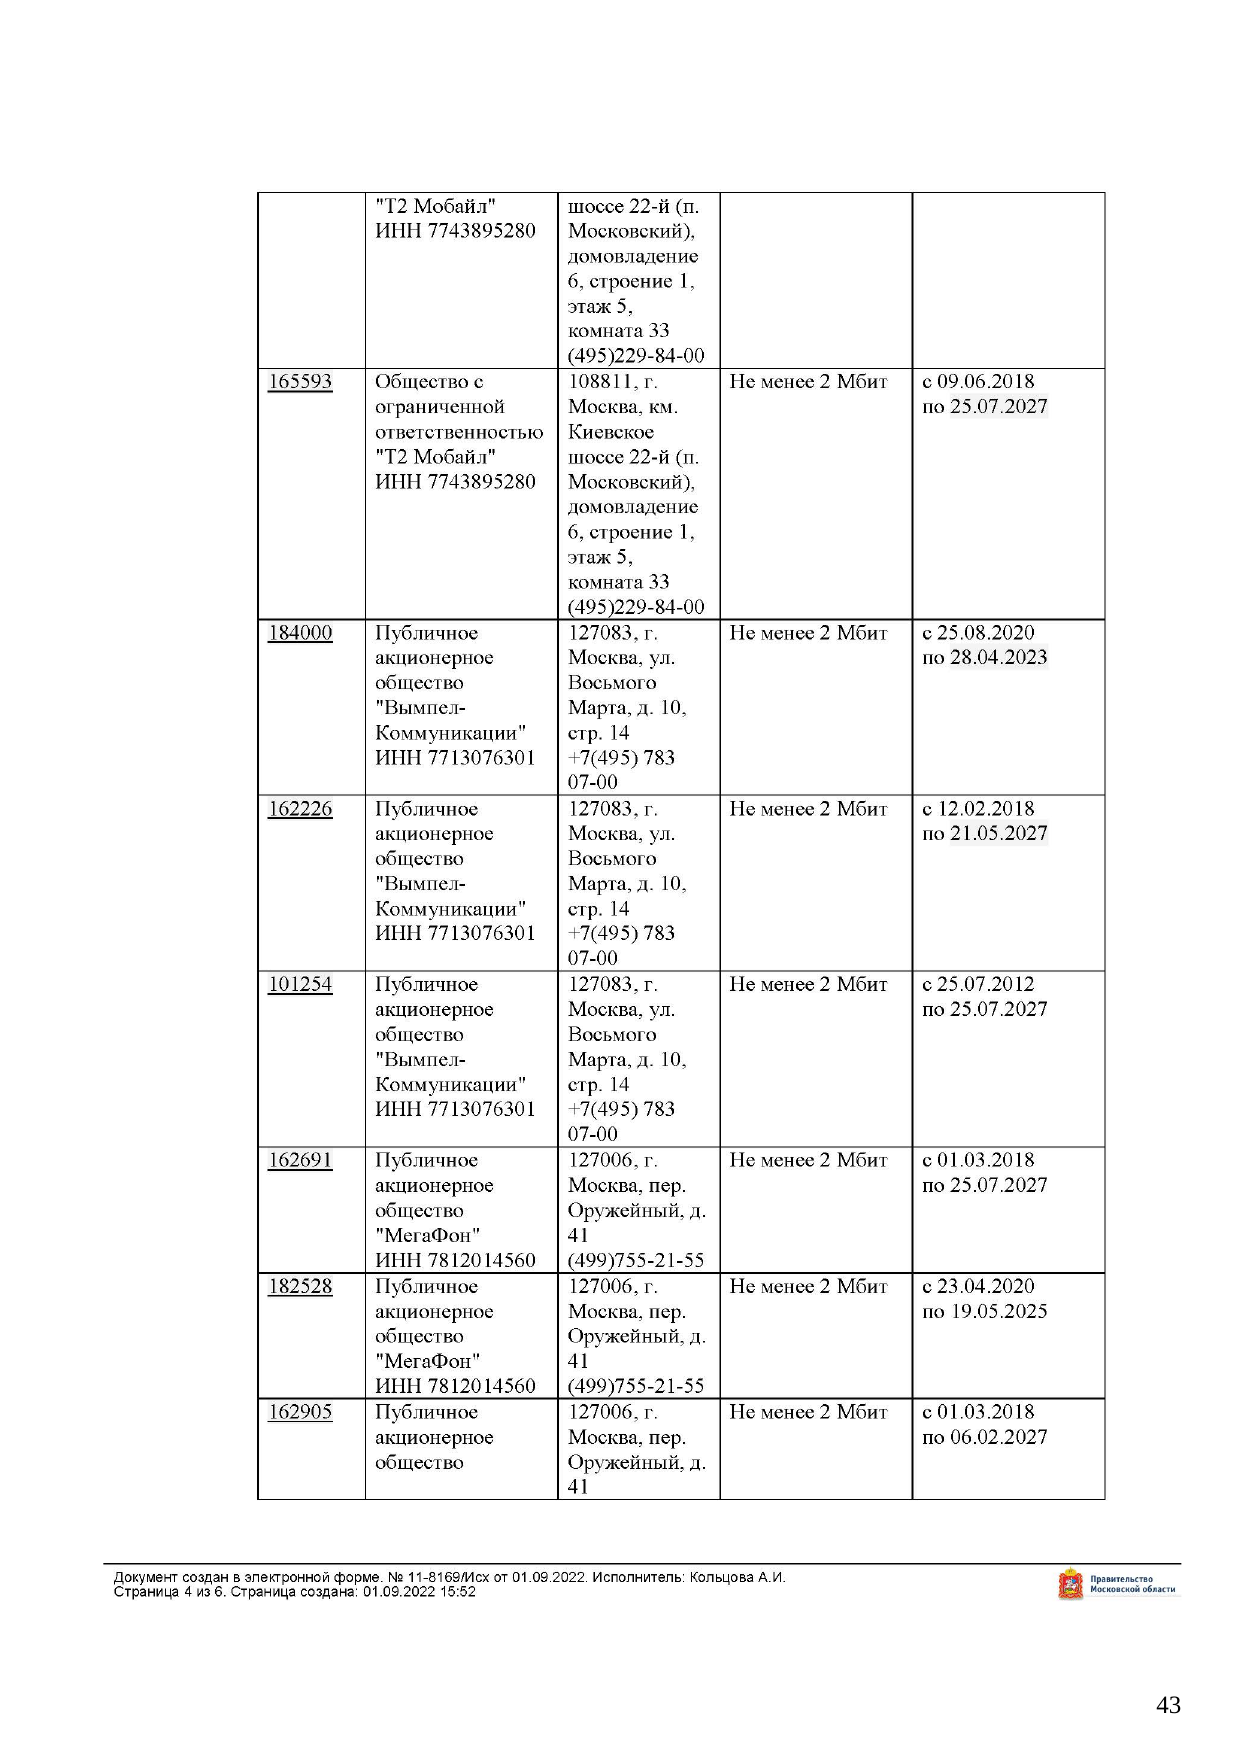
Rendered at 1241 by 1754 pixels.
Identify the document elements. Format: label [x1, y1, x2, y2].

picture [103, 88, 1182, 1614]
